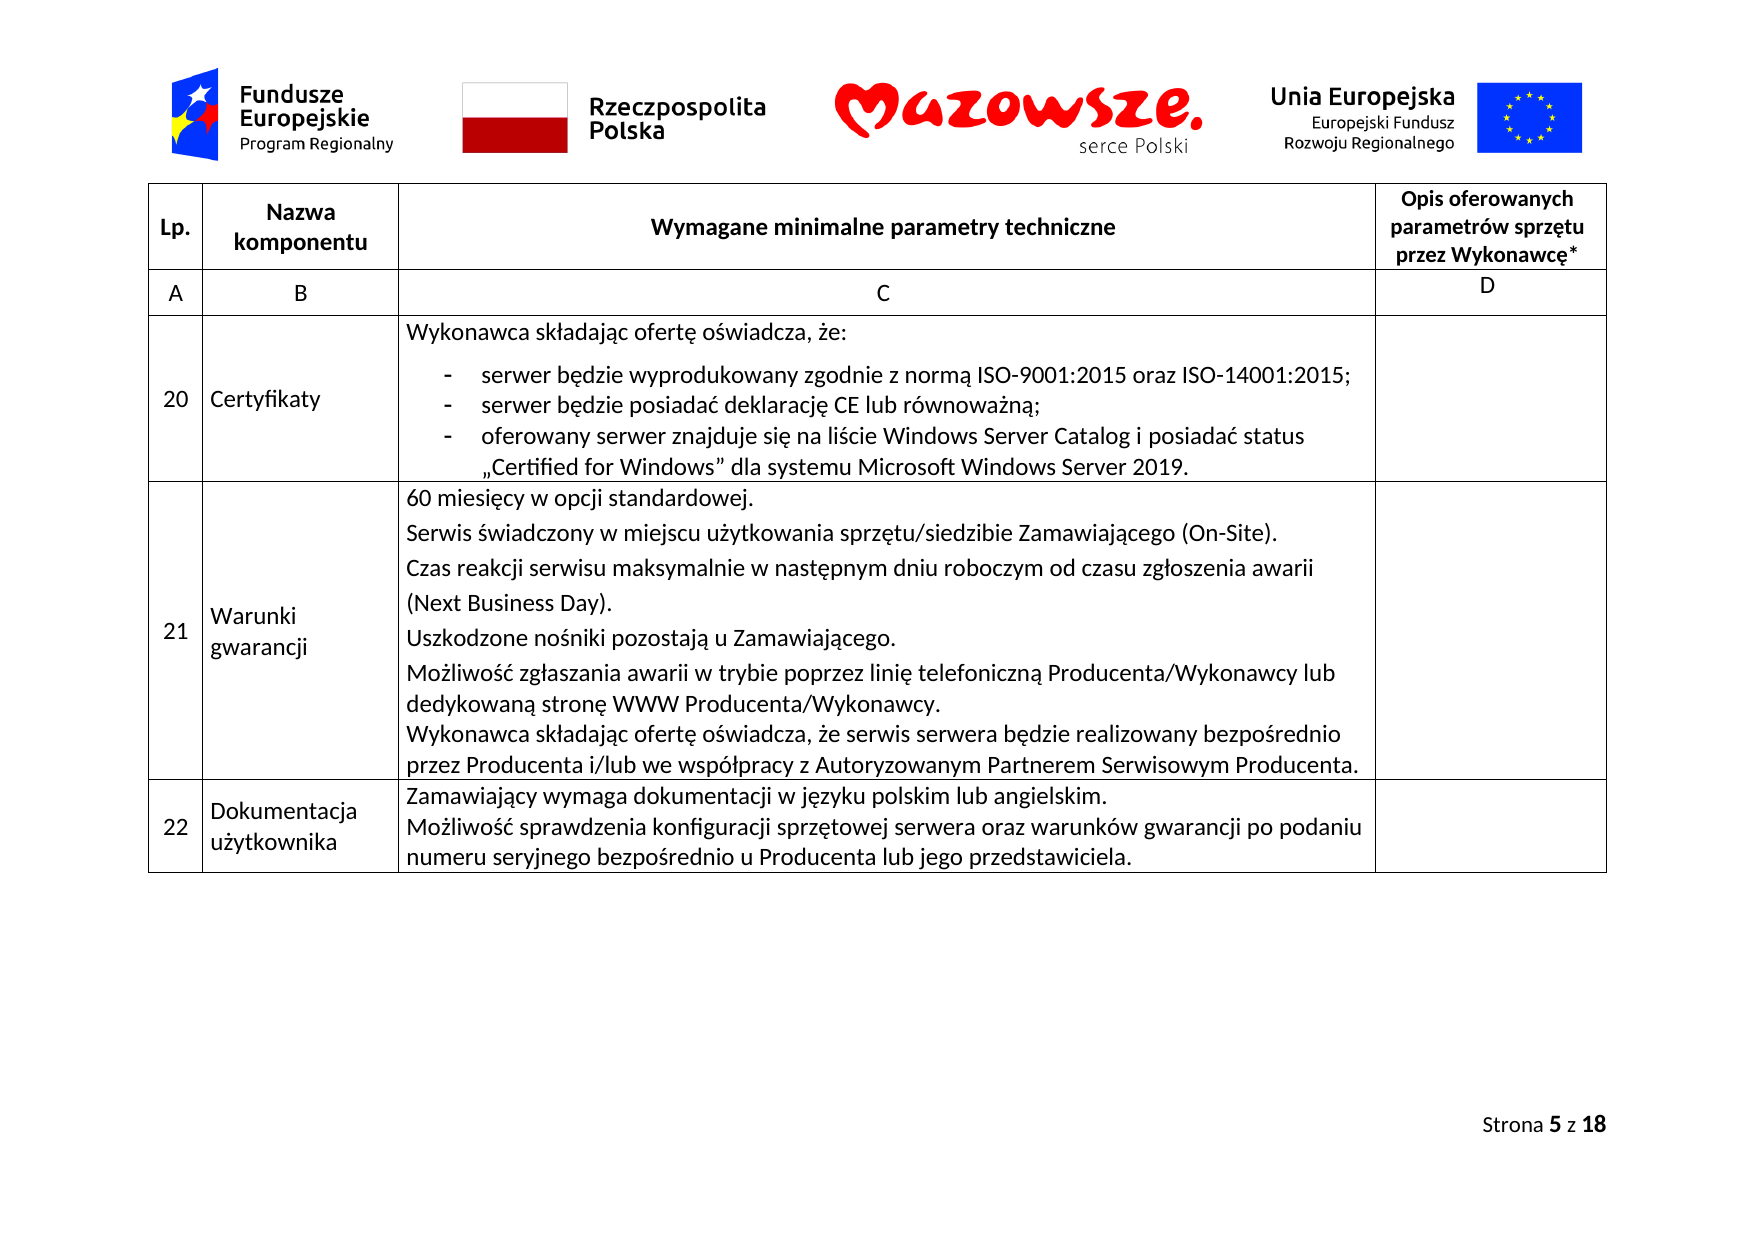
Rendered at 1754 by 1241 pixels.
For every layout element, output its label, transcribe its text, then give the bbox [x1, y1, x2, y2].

table_cell B [203, 270, 398, 315]
table_cell Zamawiający wymaga dokumentacji w języku polskim lub angielskim. Możliwość sprawdzenia konfiguracji sprzętowej serwera oraz warunków gwarancji po podaniu numeru seryjnego bezpośrednio u Producenta lub jego przedstawiciela. [399, 780, 1375, 872]
table_cell 20 [149, 316, 202, 481]
table_header Lp. [149, 184, 202, 268]
table_cell 22 [149, 780, 202, 872]
table_cell Dokumentacja użytkownika [203, 780, 398, 872]
table_cell D [1376, 270, 1606, 315]
picture [148, 44, 1606, 183]
table_header Opis oferowanych parametrów sprzętu przez Wykonawcę* [1376, 184, 1606, 268]
table_cell [1376, 482, 1606, 779]
table_header Wymagane minimalne parametry techniczne [399, 184, 1375, 268]
table_cell Certyfikaty [203, 316, 398, 481]
table_cell 21 [149, 482, 202, 779]
table_cell Wykonawca składając ofertę oświadcza, że: serwer będzie wyprodukowany zgodnie z normą ISO-9001:2015 oraz ISO-14001:2015; serwer będzie posiadać deklarację CE lub równoważną; oferowany serwer znajduje się na liście Windows Server Catalog i posiadać status „Certified for Windows” dla systemu Microsoft Windows Server 2019. [399, 316, 1375, 481]
table_cell C [399, 270, 1375, 315]
table_cell Warunki gwarancji [203, 482, 398, 779]
table_cell A [149, 270, 202, 315]
table_cell 60 miesięcy w opcji standardowej. Serwis świadczony w miejscu użytkowania sprzętu/siedzibie Zamawiającego (On-Site). Czas reakcji serwisu maksymalnie w następnym dniu roboczym od czasu zgłoszenia awarii (Next Business Day). Uszkodzone nośniki pozostają u Zamawiającego. Możliwość zgłaszania awarii w trybie poprzez linię telefoniczną Producenta/Wykonawcy lub dedykowaną stronę WWW Producenta/Wykonawcy. Wykonawca składając ofertę oświadcza, że serwis serwera będzie realizowany bezpośrednio przez Producenta i/lub we współpracy z Autoryzowanym Partnerem Serwisowym Producenta. [399, 482, 1375, 779]
table_cell [1376, 316, 1606, 481]
table_header Nazwa komponentu [203, 184, 398, 268]
table_cell [1376, 780, 1606, 872]
